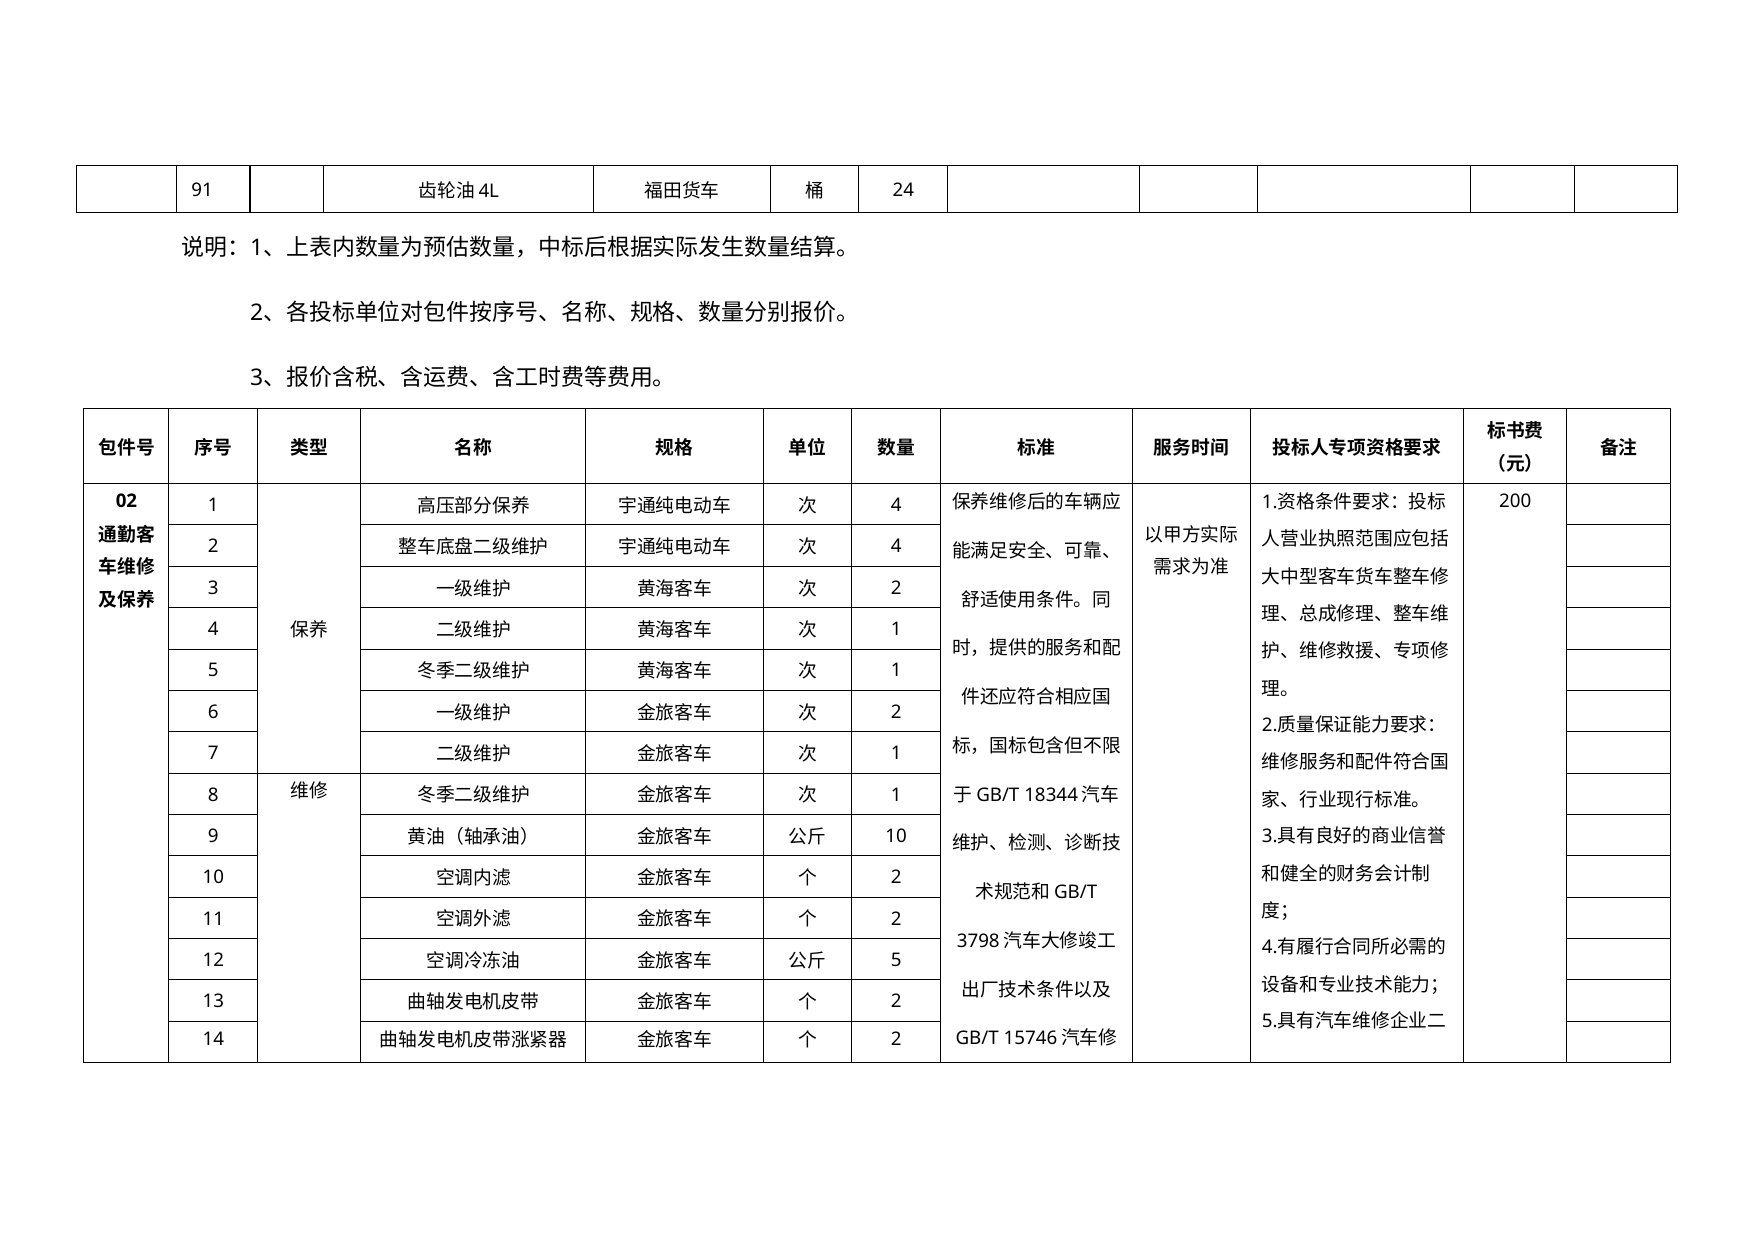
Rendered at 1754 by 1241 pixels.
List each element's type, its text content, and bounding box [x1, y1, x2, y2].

table_cell 次 [764, 732, 851, 772]
table_cell 24 [859, 166, 947, 212]
table_cell 金旅客车 [586, 898, 763, 938]
table_cell 11 [169, 898, 257, 938]
table_cell 公斤 [764, 815, 851, 855]
table_cell 桶 [771, 166, 858, 212]
table_cell 2 [852, 856, 940, 897]
table_cell 曲轴发电机皮带 [361, 980, 585, 1021]
table_cell 曲轴发电机皮带涨紧器 [361, 1022, 585, 1062]
table_cell 金旅客车 [586, 1022, 763, 1062]
table_cell 公斤 [764, 939, 851, 979]
table_cell [1567, 484, 1670, 524]
table_cell 14 [169, 1022, 257, 1062]
table_header 名称 [361, 409, 585, 483]
table_cell 保养维修后的车辆应能满足安全、可靠、舒适使用条件。同时，提供的服务和配件还应符合相应国标，国标包含但不限于GB/T 18344汽车维护、检测、诊断技术规范和GB/T 3798汽车大修竣工出厂技术条件以及GB/T 15746汽车修理质量检查评定方法。 [941, 484, 1132, 1062]
table_cell 1 [852, 774, 940, 814]
table_cell 金旅客车 [586, 939, 763, 979]
table_header 投标人专项资格要求 [1251, 409, 1463, 483]
table_header 包件号 [84, 409, 168, 483]
table_cell 7 [169, 732, 257, 772]
table_cell 5 [852, 939, 940, 979]
table_cell 1 [852, 650, 940, 690]
table_header 数量 [852, 409, 940, 483]
table_cell 一级维护 [361, 567, 585, 607]
table_cell [1567, 691, 1670, 731]
table_cell [1567, 732, 1670, 772]
table_cell 宇通纯电动车 [586, 484, 763, 524]
table_cell 8 [169, 774, 257, 814]
table_cell 空调内滤 [361, 856, 585, 897]
table_cell 次 [764, 691, 851, 731]
table_cell 二级维护 [361, 732, 585, 772]
table_cell 齿轮油4L [324, 166, 593, 212]
table_cell [1567, 567, 1670, 607]
table_cell 黄油（轴承油） [361, 815, 585, 855]
table_cell 10 [852, 815, 940, 855]
table_cell 黄海客车 [586, 567, 763, 607]
table_cell 高压部分保养 [361, 484, 585, 524]
table_cell 10 [169, 856, 257, 897]
table_cell 次 [764, 567, 851, 607]
table_cell 次 [764, 650, 851, 690]
table_cell 冬季二级维护 [361, 650, 585, 690]
table_cell 13 [169, 980, 257, 1021]
table_cell [1567, 1022, 1670, 1062]
table_header 规格 [586, 409, 763, 483]
table_cell 02 通勤客车维修及保养 [84, 484, 168, 1062]
table_cell 12 [169, 939, 257, 979]
table_cell 3 [169, 567, 257, 607]
table_cell 空调外滤 [361, 898, 585, 938]
table_cell 个 [764, 1022, 851, 1062]
table_cell [1567, 608, 1670, 648]
table_cell 1.资格条件要求：投标人营业执照范围应包括大中型客车货车整车修理、总成修理、整车维护、维修救援、专项修理。 2.质量保证能力要求：维修服务和配件符合国家、行业现行标准。 3.具有良好的商业信誉和健全的财务会计制度； 4.有履行合同所必需的设备和专业技术能力； 5.具有汽车维修企业二类及以上资质。 6.具有郑州宇通客车股份有限公司服务有效授权。 7.类似业绩：2020年-2021年具有良好的该类服务业绩（提供合同和发票复印件，原件备查） 8.各投标人只能选择其中一个包件进行投标。 [1251, 484, 1463, 1062]
table_cell 次 [764, 525, 851, 566]
table_cell 福田货车 [594, 166, 770, 212]
table_header 备注 [1567, 409, 1670, 483]
table_cell [1567, 898, 1670, 938]
table_cell 个 [764, 898, 851, 938]
table_header 标准 [941, 409, 1132, 483]
table_header 类型 [258, 409, 360, 483]
table_cell 黄海客车 [586, 650, 763, 690]
table_cell 保养 [258, 484, 360, 772]
table_cell 整车底盘二级维护 [361, 525, 585, 566]
table_cell 次 [764, 484, 851, 524]
table_cell [1567, 856, 1670, 897]
table_cell [1567, 774, 1670, 814]
table_cell 冬季二级维护 [361, 774, 585, 814]
table_cell 黄海客车 [586, 608, 763, 648]
table_cell 2 [169, 525, 257, 566]
table_cell [1567, 980, 1670, 1021]
table_cell 金旅客车 [586, 856, 763, 897]
table_cell 个 [764, 980, 851, 1021]
table_cell 金旅客车 [586, 732, 763, 772]
table_cell 9 [169, 815, 257, 855]
text 说明：1、上表内数量为预估数量，中标后根据实际发生数量结算。 [112, 213, 1641, 278]
table_header 序号 [169, 409, 257, 483]
table_header 服务时间 [1133, 409, 1250, 483]
table_cell 1 [852, 732, 940, 772]
table_cell [177, 166, 249, 212]
table_cell 二级维护 [361, 608, 585, 648]
table_cell 次 [764, 608, 851, 648]
table_cell 1 [852, 608, 940, 648]
text 2、各投标单位对包件按序号、名称、规格、数量分别报价。 [112, 278, 1641, 343]
table_cell [1567, 650, 1670, 690]
table_cell 200 [1464, 484, 1566, 1062]
table_cell [1567, 939, 1670, 979]
table_cell 以甲方实际需求为准 [1133, 484, 1250, 1062]
table_cell 2 [852, 980, 940, 1021]
table_cell [1575, 166, 1677, 212]
table_cell 4 [852, 525, 940, 566]
table_cell [1567, 525, 1670, 566]
table_cell 2 [852, 1022, 940, 1062]
table_cell 金旅客车 [586, 691, 763, 731]
table_cell 一级维护 [361, 691, 585, 731]
table_cell 个 [764, 856, 851, 897]
table_header 标书费（元） [1464, 409, 1566, 483]
table_cell 6 [169, 691, 257, 731]
table_cell 2 [852, 691, 940, 731]
table_cell 空调冷冻油 [361, 939, 585, 979]
table_cell 5 [169, 650, 257, 690]
table_header 单位 [764, 409, 851, 483]
text 3、报价含税、含运费、含工时费等费用。 [112, 343, 1641, 408]
table_cell 金旅客车 [586, 815, 763, 855]
table_cell 4 [852, 484, 940, 524]
table_cell 金旅客车 [586, 774, 763, 814]
table_cell [1567, 815, 1670, 855]
table_cell 金旅客车 [586, 980, 763, 1021]
table_cell 2 [852, 898, 940, 938]
table_cell 1 [169, 484, 257, 524]
table_cell 4 [169, 608, 257, 648]
table_cell [1471, 166, 1574, 212]
table_cell 次 [764, 774, 851, 814]
table_cell 维修 [258, 774, 360, 1062]
table_cell 宇通纯电动车 [586, 525, 763, 566]
table_cell 2 [852, 567, 940, 607]
